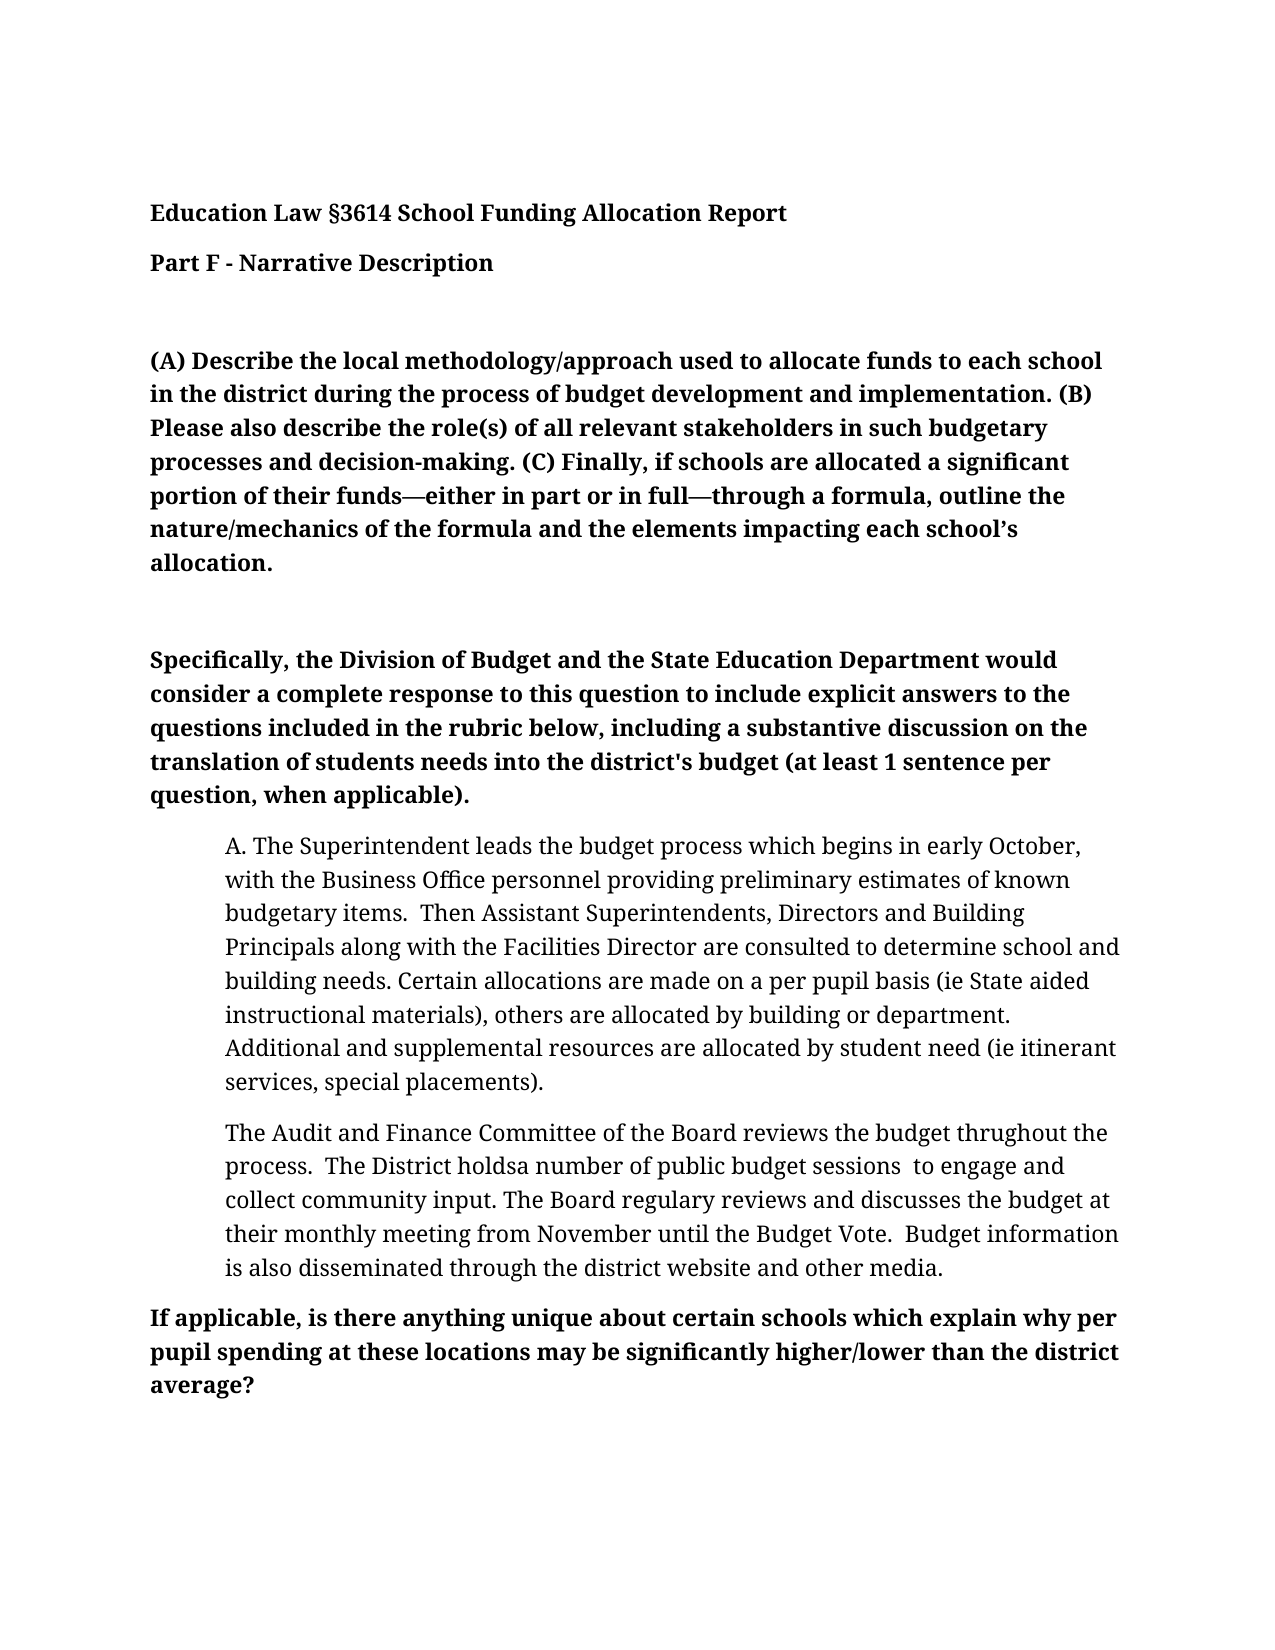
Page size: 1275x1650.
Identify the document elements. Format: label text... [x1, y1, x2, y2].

text The Audit and Finance Committee of the Board reviews the budget thrughout the process. The District holdsa number of public budget sessions to engage and collect community input. The Board regulary reviews and discusses the budget at their monthly meeting from November until the Budget Vote. Budget information is also disseminated through the district website and other media. [225, 1116, 1125, 1283]
text A. The Superintendent leads the budget process which begins in early October, with the Business Office personnel providing preliminary estimates of known budgetary items. Then Assistant Superintendents, Directors and Building Principals along with the Facilities Director are consulted to determine school and building needs. Certain allocations are made on a per pupil basis (ie State aided instructional materials), others are allocated by building or department. Additional and supplemental resources are allocated by student need (ie itinerant services, special placements). [225, 830, 1125, 1097]
list (A) Describe the local methodology/approach used to allocate funds to each school in the district during the process of budget development and implementation. (B) Please also describe the role(s) of all relevant stakeholders in such budgetary processes and decision-making. (C) Finally, if schools are allocated a significant portion of their funds—either in part or in full—through a formula, outline the nature/mechanics of the formula and the elements impacting each school’s allocation. [150, 344, 1125, 578]
text Specifically, the Division of Budget and the State Education Department would consider a complete response to this question to include explicit answers to the questions included in the rubric below, including a substantive discussion on the translation of students needs into the district's budget (at least 1 sentence per question, when applicable). [150, 644, 1125, 811]
list If applicable, is there anything unique about certain schools which explain why per pupil spending at these locations may be significantly higher/lower than the district average? [150, 1302, 1125, 1401]
text Education Law §3614 School Funding Allocation Report [150, 197, 1125, 228]
text Part F - Narrative Description [150, 247, 1125, 278]
